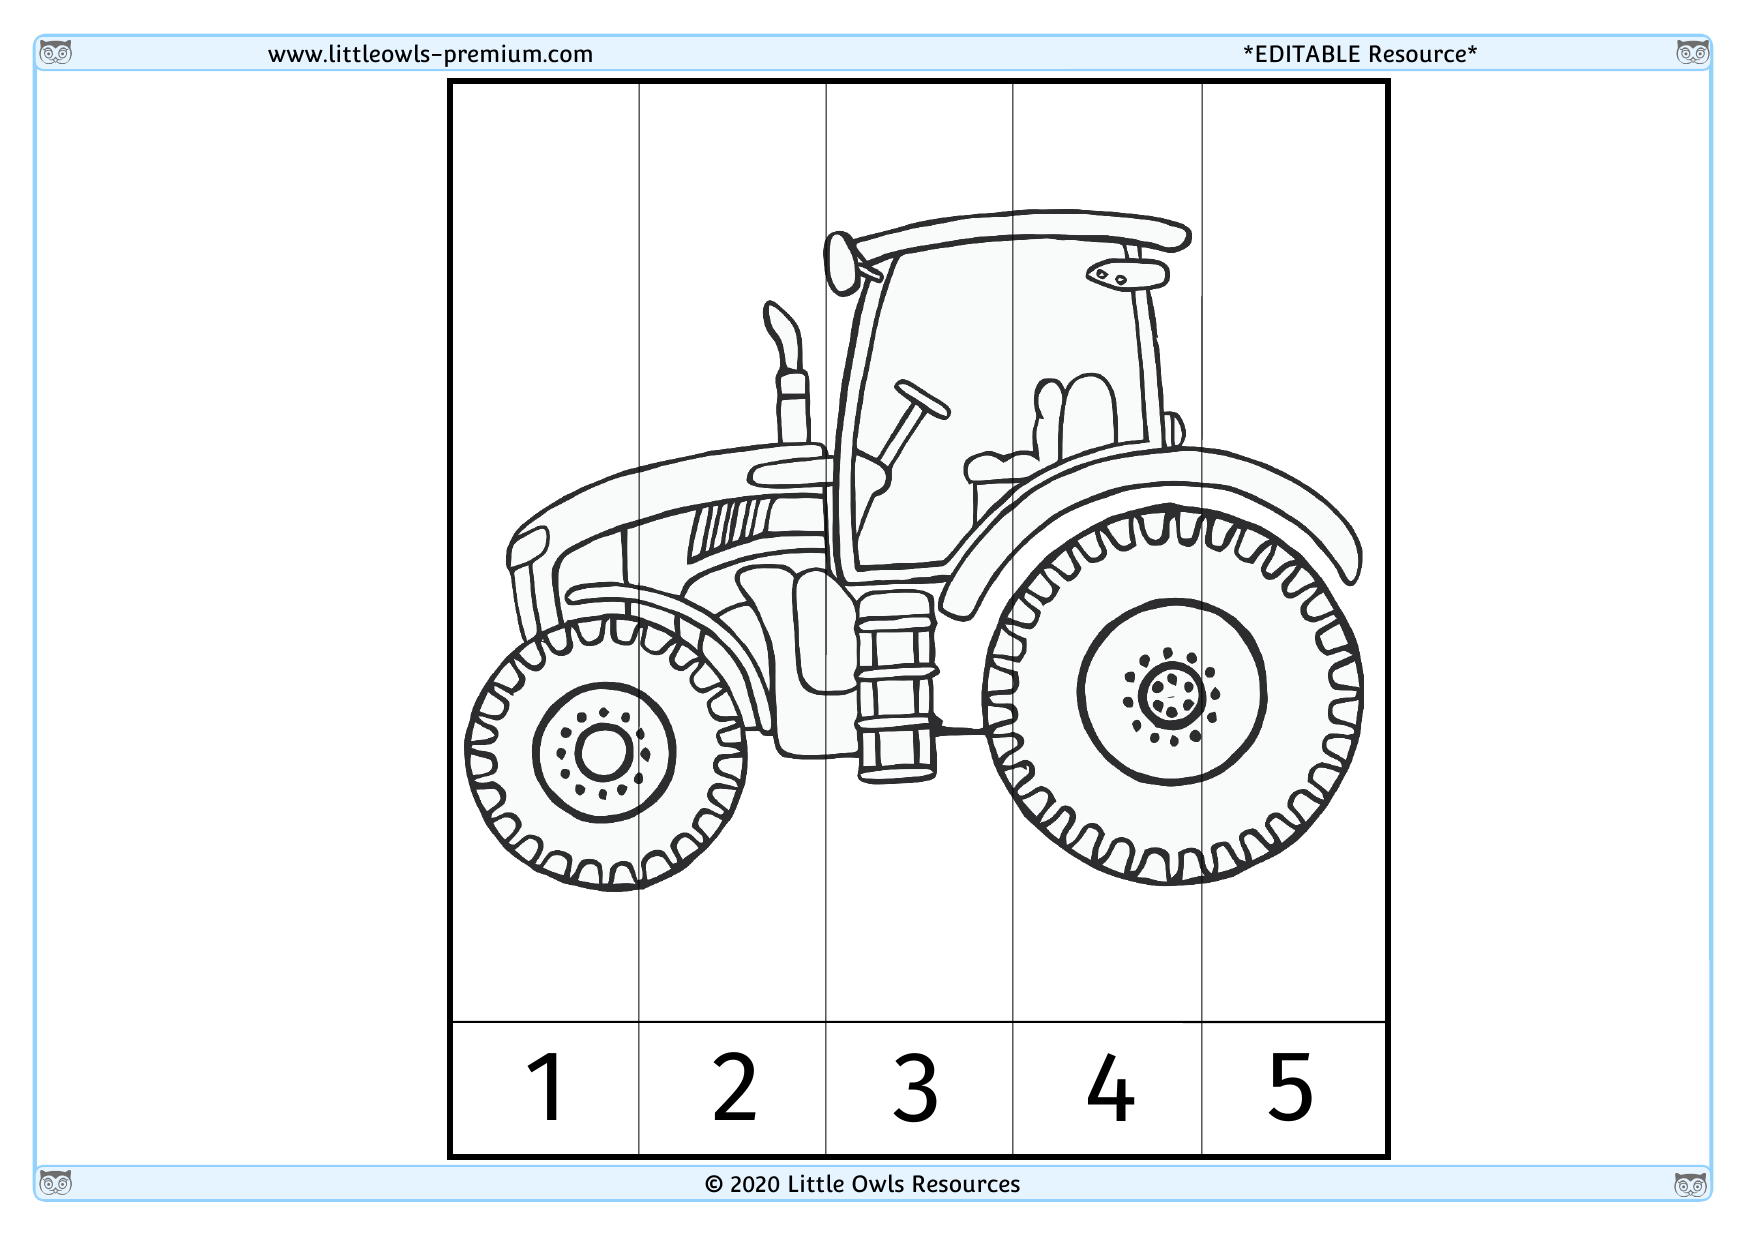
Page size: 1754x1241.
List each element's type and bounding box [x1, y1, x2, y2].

picture [1671, 35, 1717, 71]
picture [464, 209, 638, 892]
picture [827, 209, 1012, 892]
picture [1203, 209, 1364, 892]
picture [34, 1165, 79, 1202]
picture [34, 35, 79, 71]
picture [1014, 209, 1201, 892]
picture [1669, 1168, 1714, 1204]
picture [640, 209, 825, 892]
